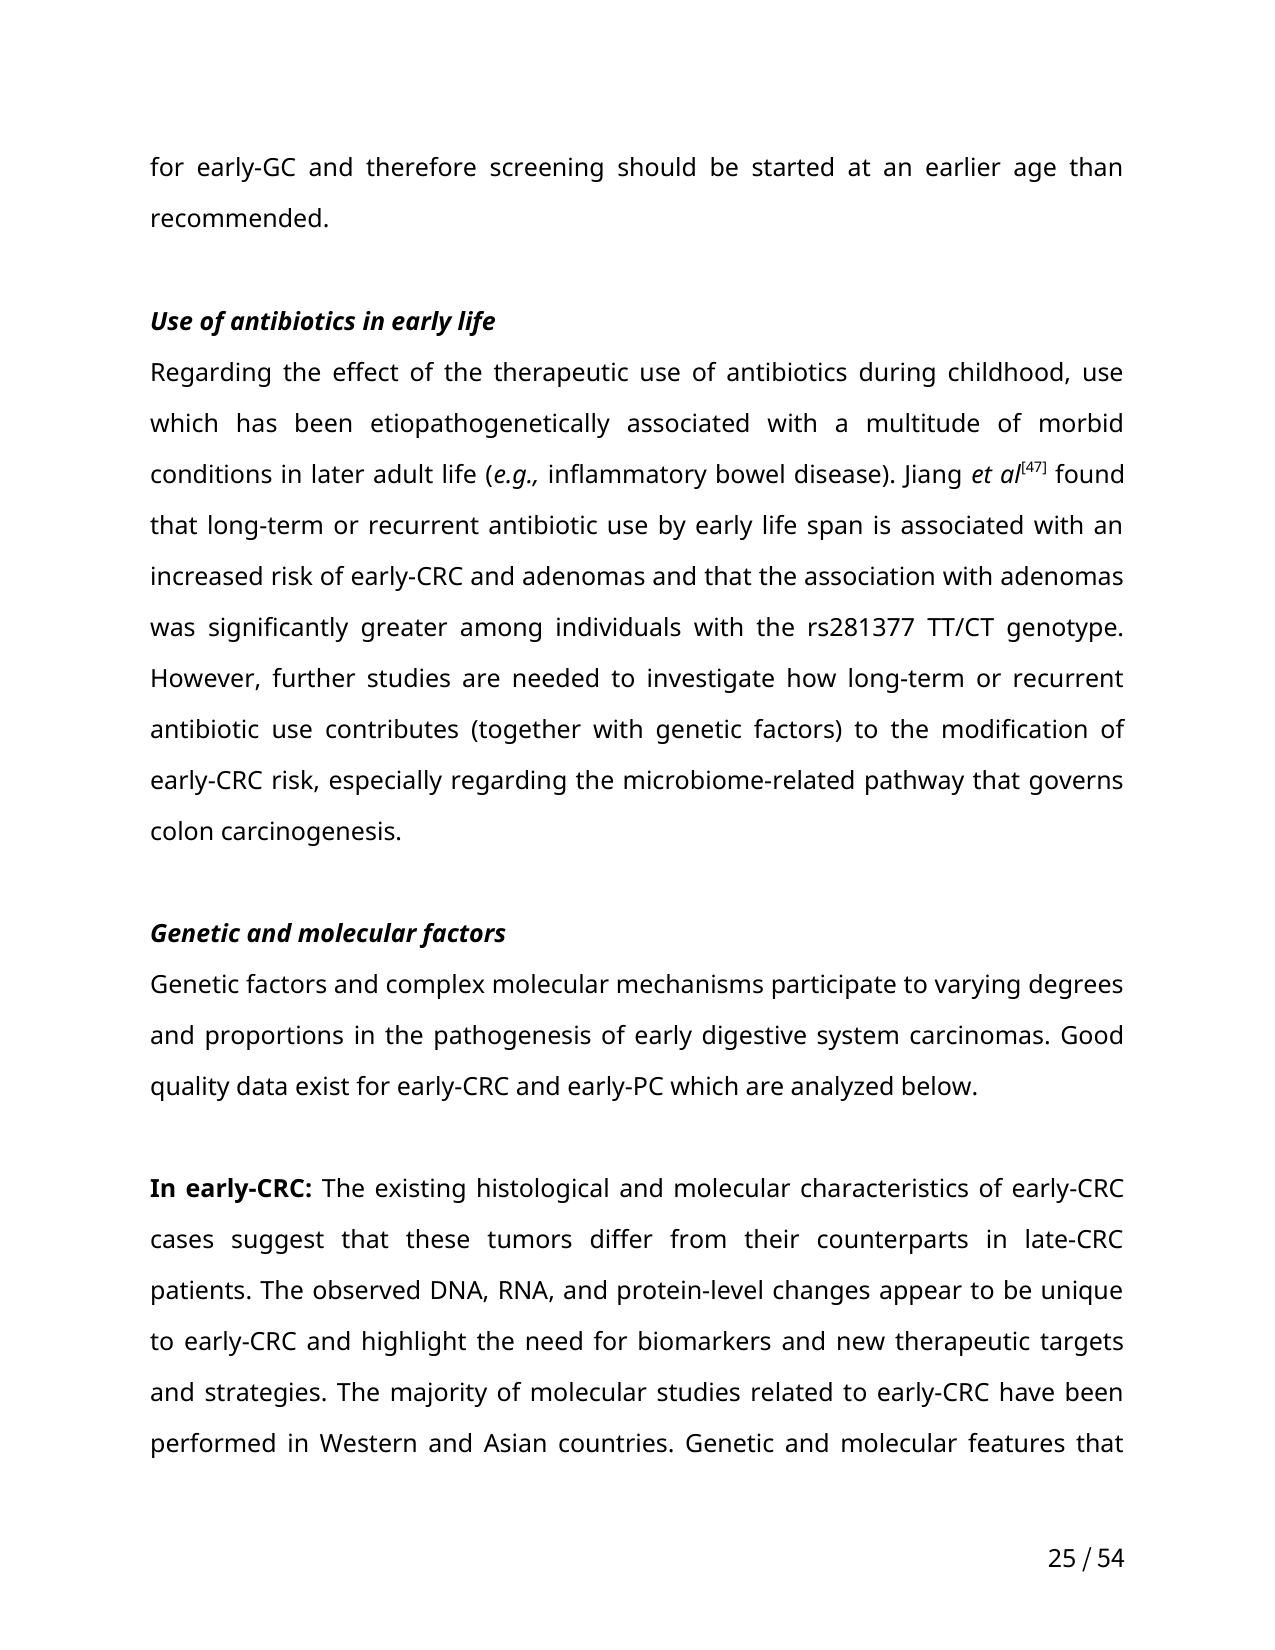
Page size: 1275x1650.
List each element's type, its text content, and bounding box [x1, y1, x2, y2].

text Use of antibiotics in early life [150, 303, 1125, 337]
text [150, 150, 1125, 235]
text Genetic and molecular factors [150, 916, 1125, 950]
text Genetic factors and complex molecular mechanisms participate to varying degrees and proportions in the pathogenesis of early digestive system carcinomas. Good quality data exist for early-CRC and early-PC which are analyzed below. [150, 967, 1125, 1103]
text Regarding the effect of the therapeutic use of antibiotics during childhood, use which has been etiopathogenetically associated with a multitude of morbid conditions in later adult life (e.g., inflammatory bowel disease). Jiang et al[47] found that long-term or recurrent antibiotic use by early life span is associated with an increased risk of early-CRC and adenomas and that the association with adenomas was significantly greater among individuals with the rs281377 TT/CT genotype. However, further studies are needed to investigate how long-term or recurrent antibiotic use contributes (together with genetic factors) to the modification of early-CRC risk, especially regarding the microbiome-related pathway that governs colon carcinogenesis. [150, 354, 1125, 848]
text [150, 1171, 1125, 1460]
